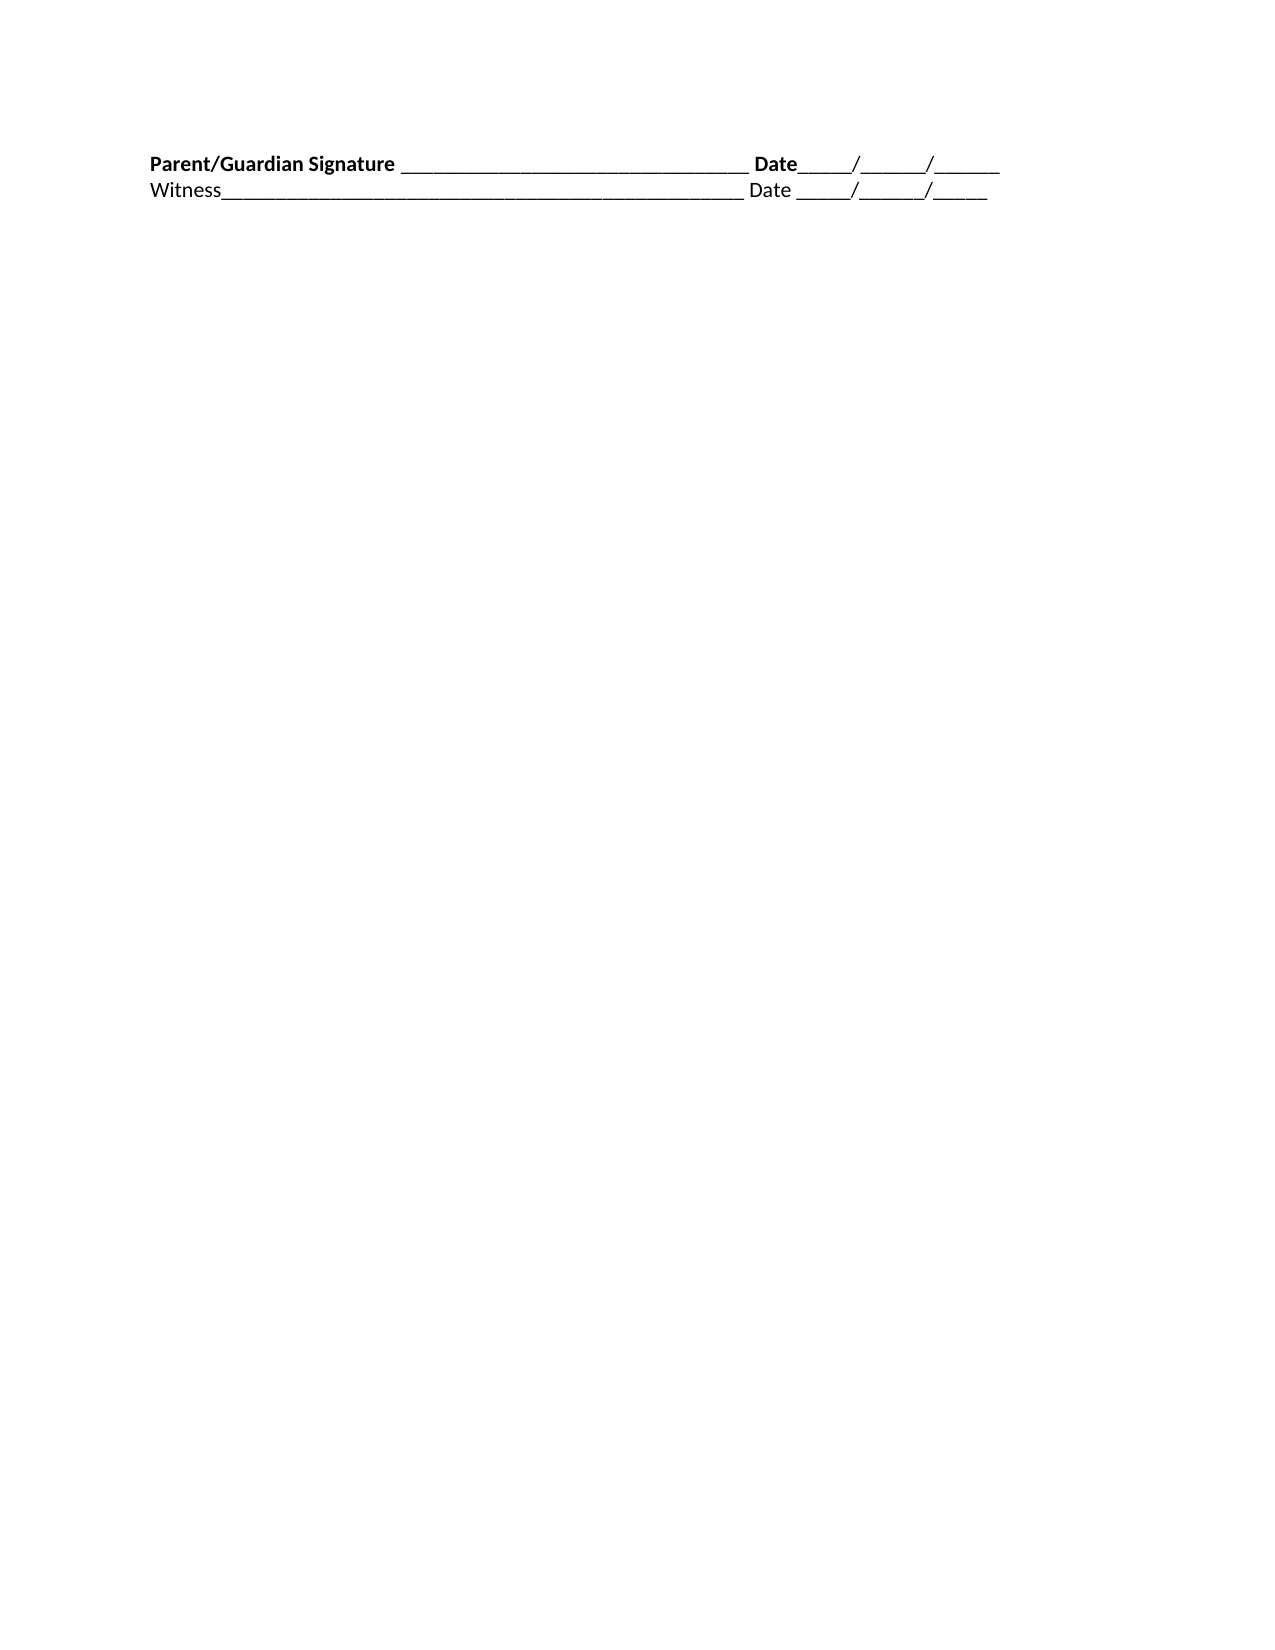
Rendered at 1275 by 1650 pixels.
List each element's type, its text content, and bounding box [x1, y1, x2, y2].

text Witness________________________________________________ Date _____/______/_____ [150, 177, 1125, 203]
text Parent/Guardian Signature ________________________________ Date_____/______/______ [150, 150, 1125, 177]
